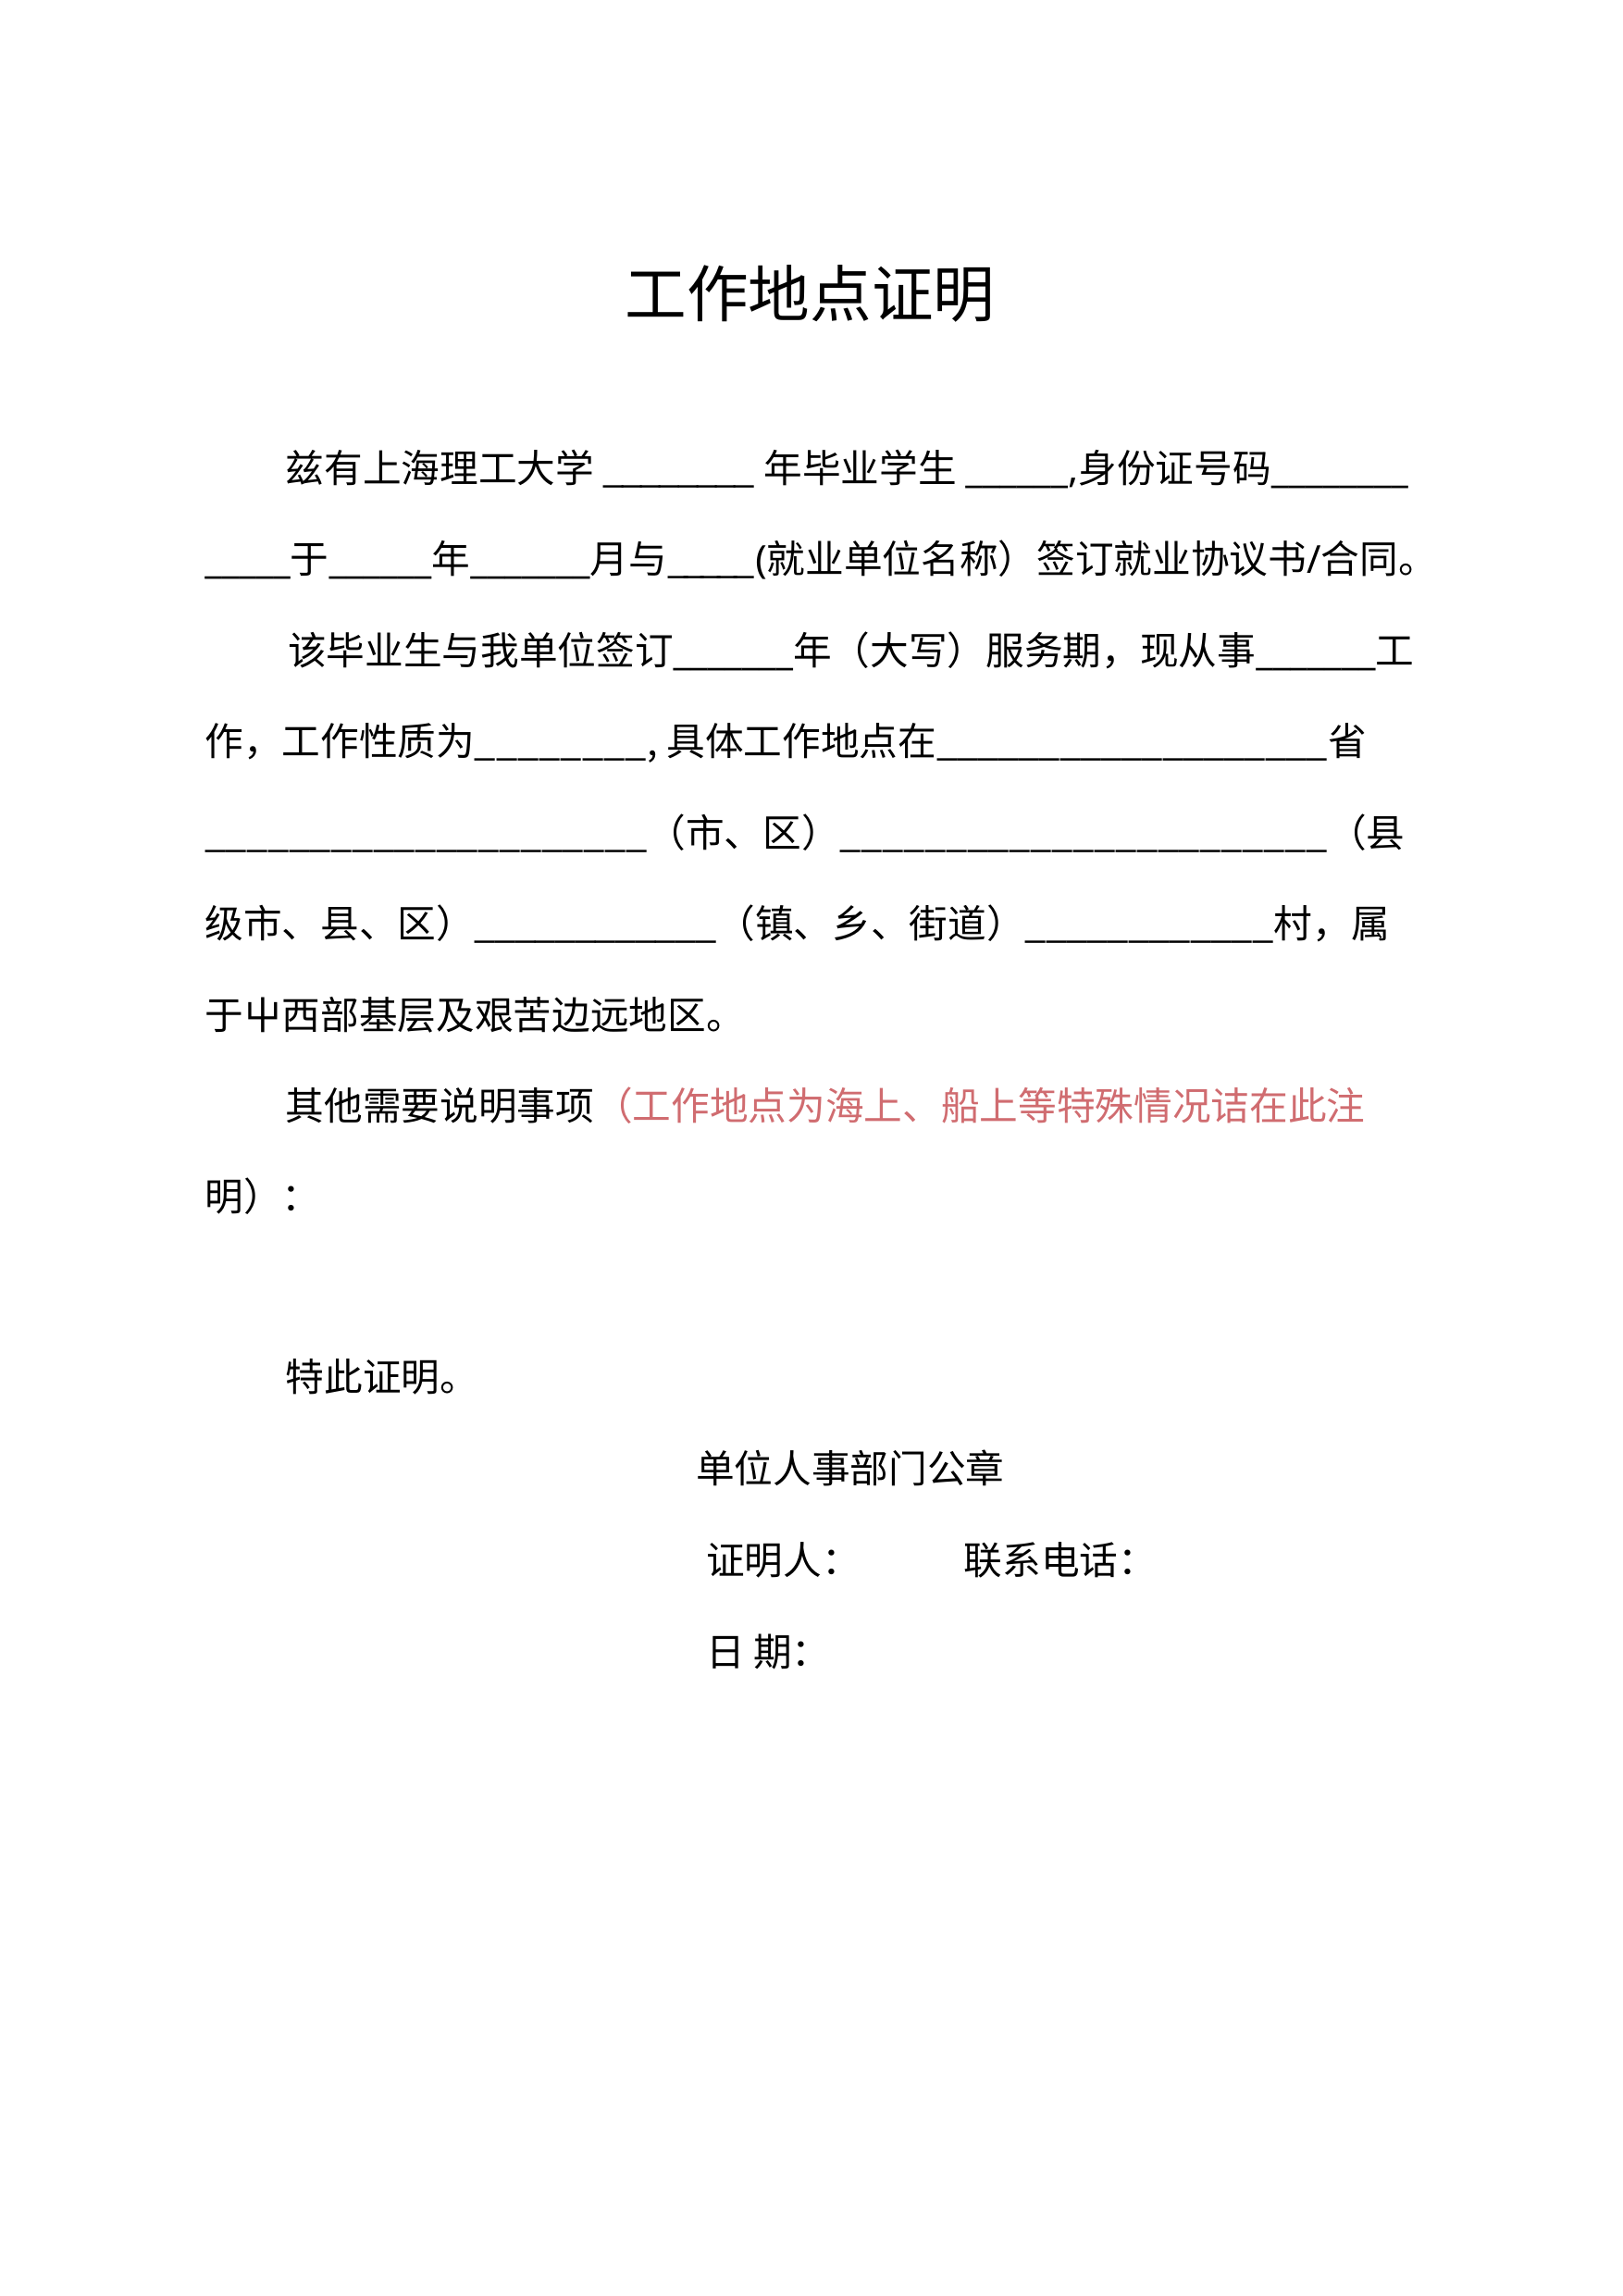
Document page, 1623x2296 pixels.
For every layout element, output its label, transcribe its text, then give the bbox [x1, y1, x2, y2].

text 其他需要说明事项（工作地点为海上、船上等特殊情况诘在此注明）： [204, 1048, 1415, 1229]
text 工作地点证明 [204, 245, 1415, 334]
text 兹有上海理工大学 年毕业学生 ______,身份证号码_____________于______年_______月与 (就业单位名称）签订就业协议书/合同。 [204, 410, 1415, 591]
text 于屮西部基层及艰苦边远地区。 [204, 956, 1415, 1048]
text 该毕业生与我单位签订_______年（大写）服务期，现从事_______工作，工作性质为 , 具体工作地点在 省 （市、区） （县 [204, 591, 1415, 865]
text 单位人事部门公章 [204, 1409, 1415, 1501]
text 级市、县、区） （镇、乡、街道） 村，属 [204, 865, 1415, 956]
text 证明人： 联系电话： [704, 1501, 1415, 1593]
text 日 期： [704, 1593, 1415, 1684]
text 特此证明。 [204, 1318, 1415, 1409]
